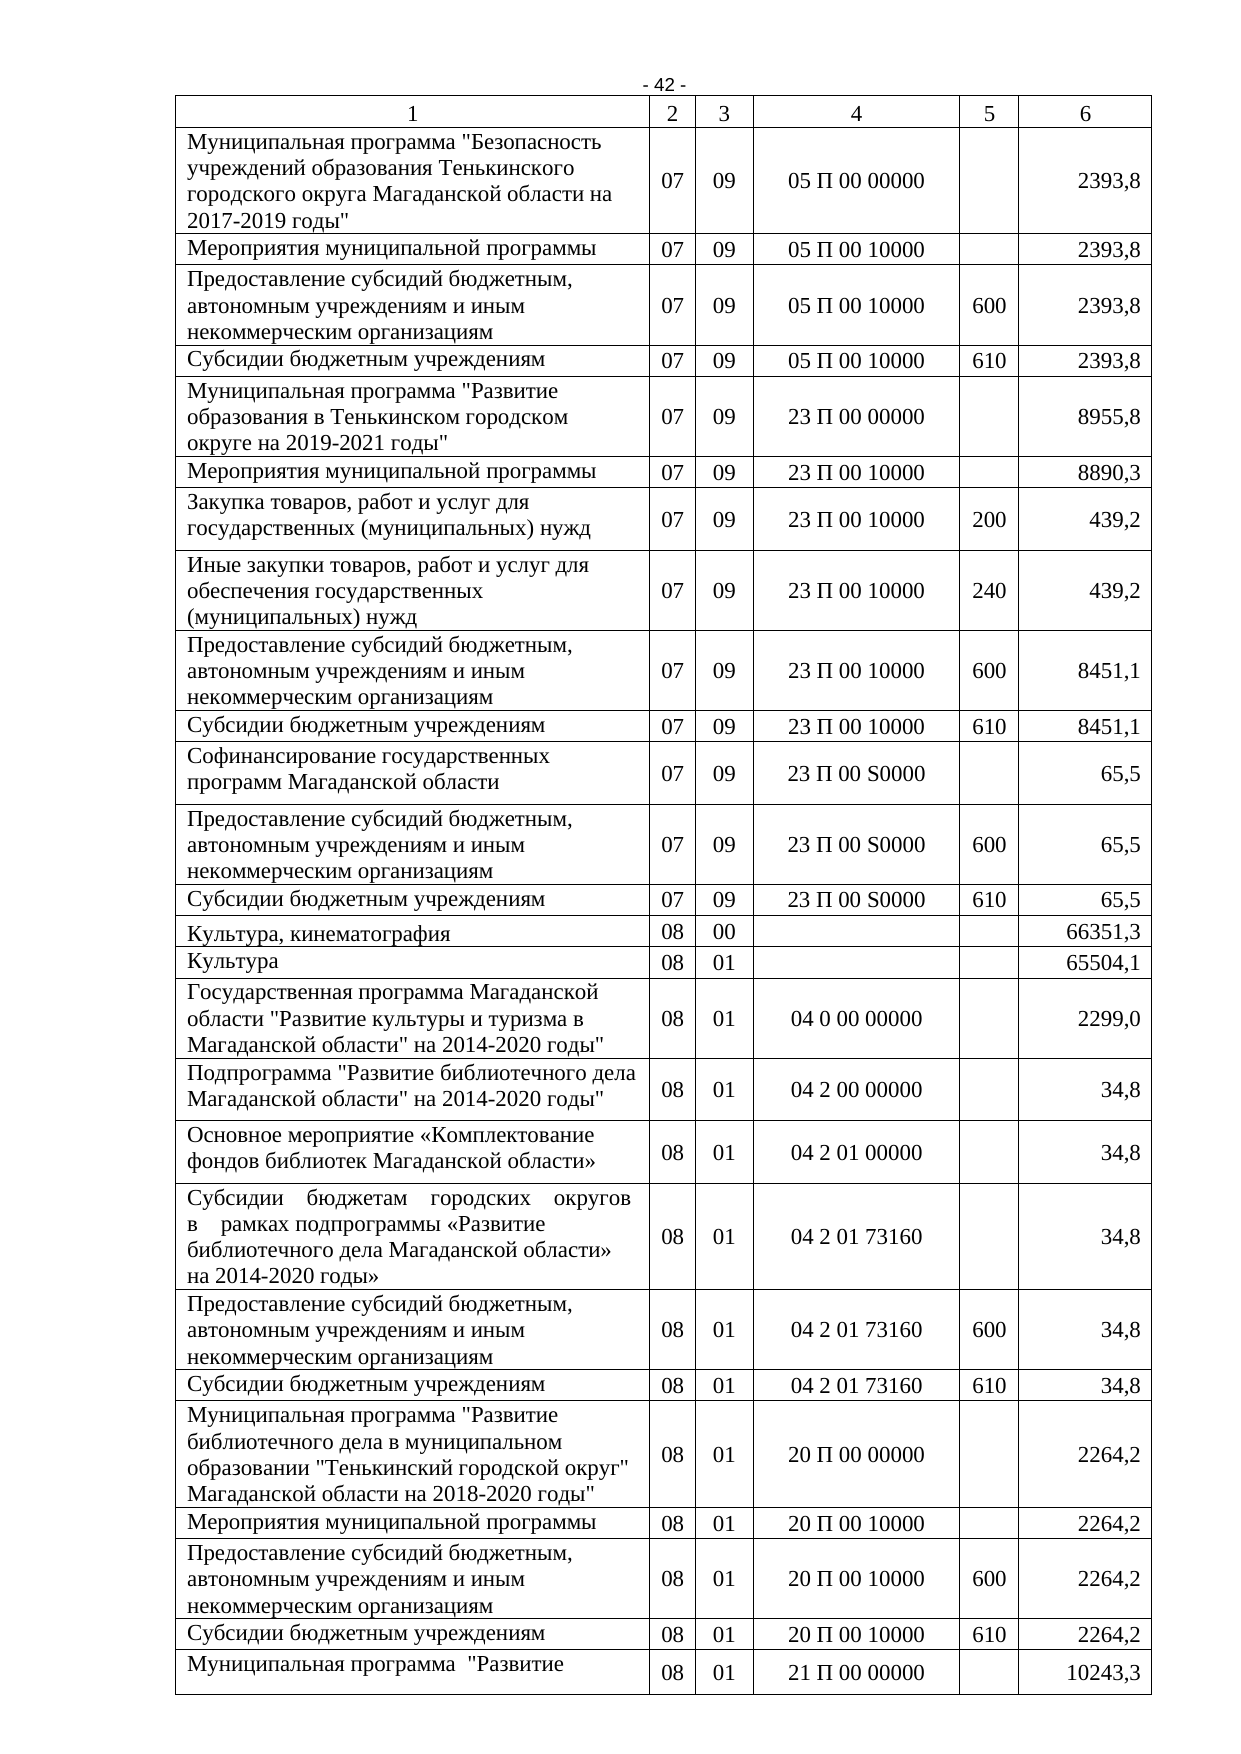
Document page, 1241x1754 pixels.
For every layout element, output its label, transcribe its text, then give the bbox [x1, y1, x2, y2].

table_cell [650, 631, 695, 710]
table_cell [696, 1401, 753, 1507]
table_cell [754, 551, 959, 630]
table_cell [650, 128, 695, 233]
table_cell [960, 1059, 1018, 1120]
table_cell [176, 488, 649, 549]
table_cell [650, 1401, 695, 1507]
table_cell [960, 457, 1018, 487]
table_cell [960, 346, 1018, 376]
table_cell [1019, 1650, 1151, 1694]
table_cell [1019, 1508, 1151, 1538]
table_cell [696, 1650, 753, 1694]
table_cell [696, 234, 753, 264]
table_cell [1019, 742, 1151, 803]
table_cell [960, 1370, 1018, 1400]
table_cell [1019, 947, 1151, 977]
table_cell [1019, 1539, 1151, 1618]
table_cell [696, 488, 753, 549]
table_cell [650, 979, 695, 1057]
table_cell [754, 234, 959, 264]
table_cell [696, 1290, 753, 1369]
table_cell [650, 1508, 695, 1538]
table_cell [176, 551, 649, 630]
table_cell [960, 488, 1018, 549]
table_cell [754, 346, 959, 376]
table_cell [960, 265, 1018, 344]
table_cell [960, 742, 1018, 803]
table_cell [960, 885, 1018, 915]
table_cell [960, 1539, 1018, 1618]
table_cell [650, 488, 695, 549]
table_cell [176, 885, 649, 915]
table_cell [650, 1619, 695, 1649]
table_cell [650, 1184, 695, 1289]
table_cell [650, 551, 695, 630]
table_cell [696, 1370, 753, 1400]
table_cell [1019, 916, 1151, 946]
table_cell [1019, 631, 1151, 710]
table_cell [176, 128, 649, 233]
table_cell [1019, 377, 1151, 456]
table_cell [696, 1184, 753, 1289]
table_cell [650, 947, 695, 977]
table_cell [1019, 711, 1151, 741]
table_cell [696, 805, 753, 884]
table_header 2 [650, 96, 695, 127]
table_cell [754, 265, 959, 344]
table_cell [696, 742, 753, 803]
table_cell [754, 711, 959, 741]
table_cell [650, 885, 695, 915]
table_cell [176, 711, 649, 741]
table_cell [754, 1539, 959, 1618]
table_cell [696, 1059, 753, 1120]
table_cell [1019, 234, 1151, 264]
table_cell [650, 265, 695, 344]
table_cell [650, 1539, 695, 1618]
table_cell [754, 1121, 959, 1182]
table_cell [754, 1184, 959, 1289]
table_header 3 [696, 96, 753, 127]
table_header 5 [960, 96, 1018, 127]
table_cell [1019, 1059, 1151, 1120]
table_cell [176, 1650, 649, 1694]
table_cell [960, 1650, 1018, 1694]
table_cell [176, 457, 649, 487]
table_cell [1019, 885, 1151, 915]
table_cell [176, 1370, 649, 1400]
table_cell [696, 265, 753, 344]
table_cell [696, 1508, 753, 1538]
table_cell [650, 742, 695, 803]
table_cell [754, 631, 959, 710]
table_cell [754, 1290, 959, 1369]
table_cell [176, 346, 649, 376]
table_header 6 [1019, 96, 1151, 127]
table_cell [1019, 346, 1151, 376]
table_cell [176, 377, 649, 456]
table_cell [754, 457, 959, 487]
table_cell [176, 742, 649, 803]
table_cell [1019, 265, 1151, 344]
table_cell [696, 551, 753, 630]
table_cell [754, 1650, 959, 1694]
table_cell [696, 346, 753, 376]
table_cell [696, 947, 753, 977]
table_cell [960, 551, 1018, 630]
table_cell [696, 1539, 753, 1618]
table_header 1 [176, 96, 649, 127]
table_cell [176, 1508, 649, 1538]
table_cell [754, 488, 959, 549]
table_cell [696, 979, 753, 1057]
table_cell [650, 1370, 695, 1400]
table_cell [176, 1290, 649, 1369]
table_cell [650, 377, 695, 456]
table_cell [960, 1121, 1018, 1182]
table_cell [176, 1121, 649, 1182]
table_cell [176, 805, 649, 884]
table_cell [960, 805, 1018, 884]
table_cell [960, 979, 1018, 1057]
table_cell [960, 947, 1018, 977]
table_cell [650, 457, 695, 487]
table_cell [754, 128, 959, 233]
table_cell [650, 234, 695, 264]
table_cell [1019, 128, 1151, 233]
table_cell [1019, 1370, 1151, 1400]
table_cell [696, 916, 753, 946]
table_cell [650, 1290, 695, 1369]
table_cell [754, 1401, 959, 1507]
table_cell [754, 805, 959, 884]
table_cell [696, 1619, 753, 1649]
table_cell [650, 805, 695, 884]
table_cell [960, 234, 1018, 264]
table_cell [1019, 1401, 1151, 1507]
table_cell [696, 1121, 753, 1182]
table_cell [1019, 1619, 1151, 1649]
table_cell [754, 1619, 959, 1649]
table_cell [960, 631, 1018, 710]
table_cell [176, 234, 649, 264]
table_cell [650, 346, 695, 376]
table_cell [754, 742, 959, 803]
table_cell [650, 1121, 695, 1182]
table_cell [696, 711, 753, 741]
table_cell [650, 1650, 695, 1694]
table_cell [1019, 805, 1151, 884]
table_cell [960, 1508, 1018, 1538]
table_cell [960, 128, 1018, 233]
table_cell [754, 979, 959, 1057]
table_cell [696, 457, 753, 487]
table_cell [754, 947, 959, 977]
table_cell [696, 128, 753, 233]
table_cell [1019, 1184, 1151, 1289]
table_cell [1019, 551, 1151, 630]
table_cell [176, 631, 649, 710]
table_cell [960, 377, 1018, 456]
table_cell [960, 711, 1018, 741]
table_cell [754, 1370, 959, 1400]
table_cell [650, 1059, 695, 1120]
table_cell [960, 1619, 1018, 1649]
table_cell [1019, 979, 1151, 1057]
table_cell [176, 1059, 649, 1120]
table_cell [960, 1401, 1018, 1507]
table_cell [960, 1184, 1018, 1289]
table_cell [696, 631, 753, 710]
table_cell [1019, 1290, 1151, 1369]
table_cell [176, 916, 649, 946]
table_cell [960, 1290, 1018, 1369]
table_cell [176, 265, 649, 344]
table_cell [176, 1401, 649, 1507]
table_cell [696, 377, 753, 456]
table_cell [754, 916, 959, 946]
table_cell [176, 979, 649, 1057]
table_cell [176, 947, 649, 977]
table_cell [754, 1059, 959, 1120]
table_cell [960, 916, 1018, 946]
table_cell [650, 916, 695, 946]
table_header 4 [754, 96, 959, 127]
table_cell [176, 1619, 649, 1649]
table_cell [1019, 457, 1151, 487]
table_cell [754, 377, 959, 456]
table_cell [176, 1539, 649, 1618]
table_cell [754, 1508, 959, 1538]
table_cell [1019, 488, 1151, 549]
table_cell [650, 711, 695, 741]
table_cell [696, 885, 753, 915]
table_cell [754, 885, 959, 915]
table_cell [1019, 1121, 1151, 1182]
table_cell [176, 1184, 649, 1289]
